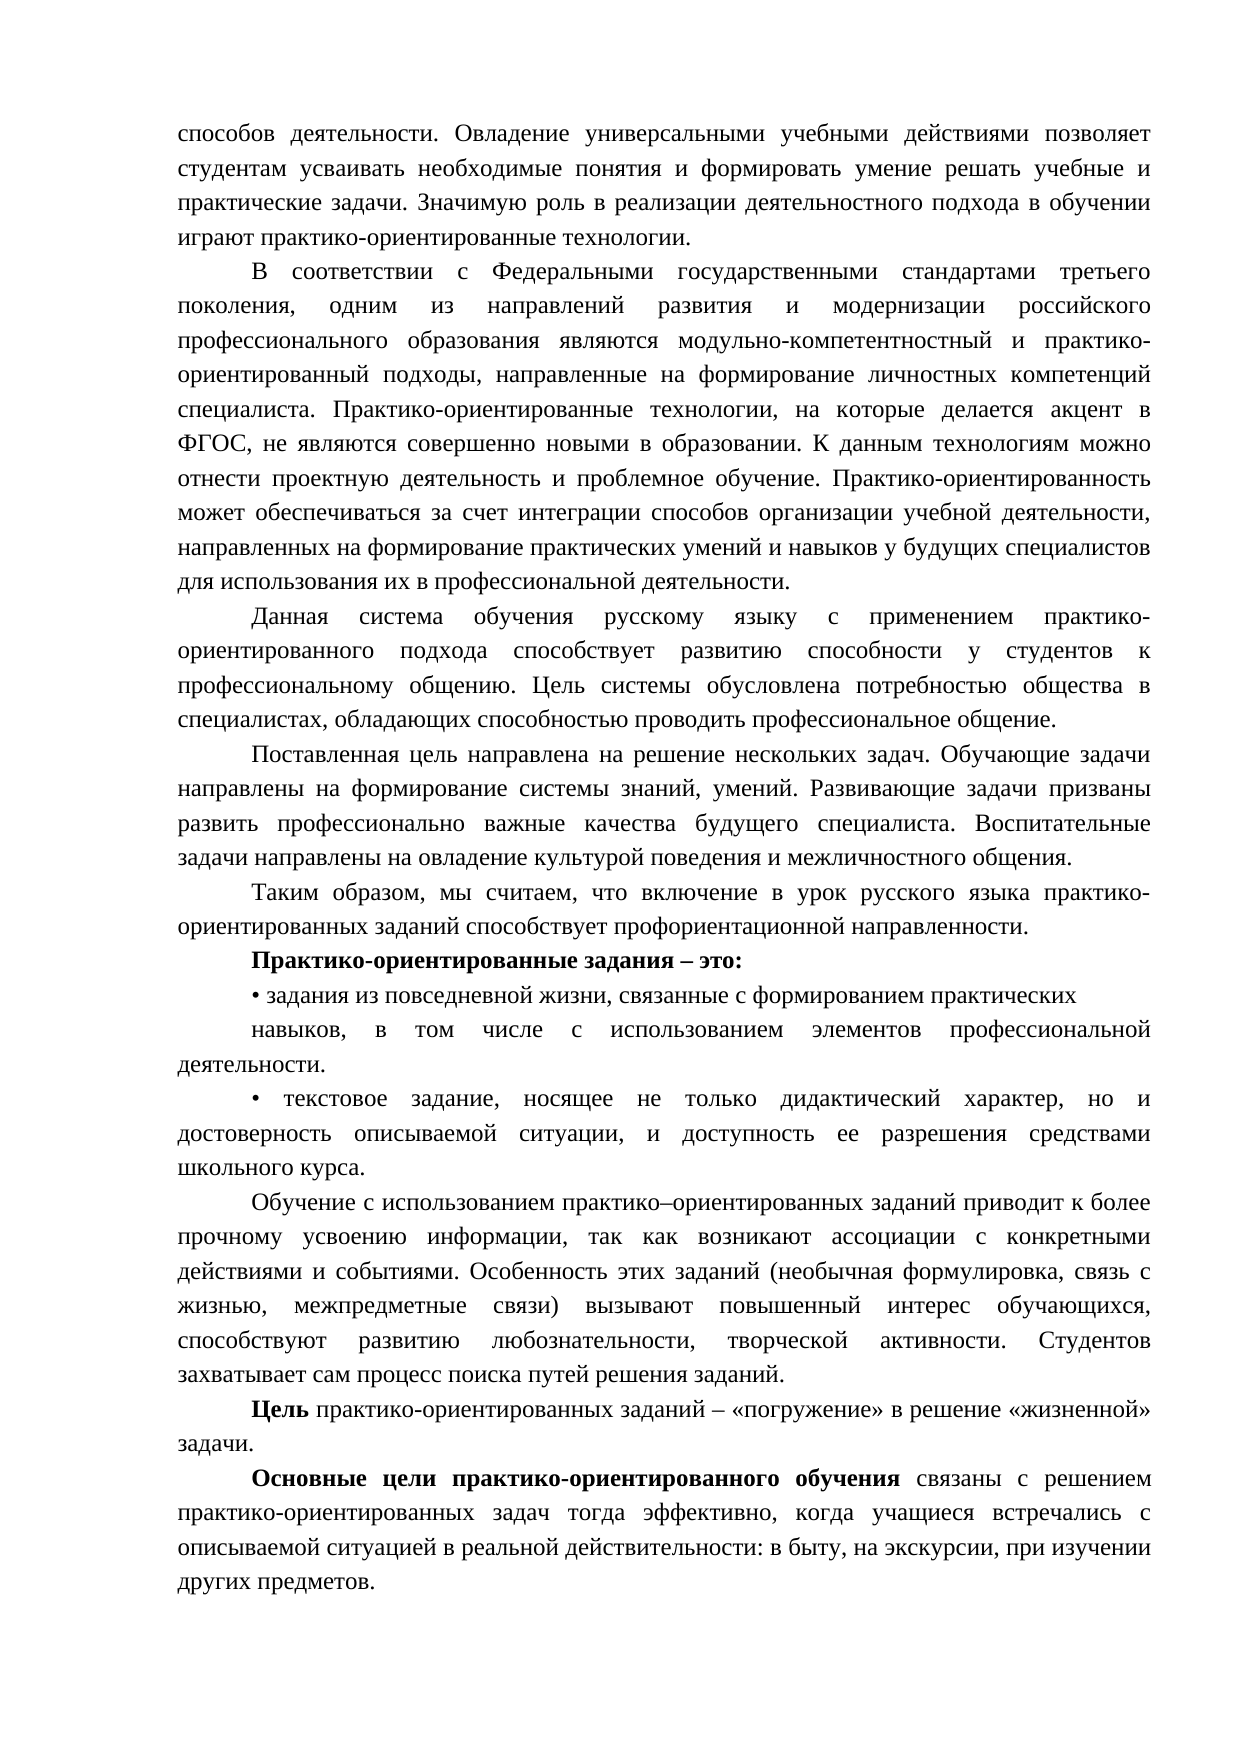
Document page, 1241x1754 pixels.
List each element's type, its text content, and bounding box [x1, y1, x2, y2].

text • задания из повседневной жизни, связанные с формированием практических [177, 980, 1152, 1009]
text Данная система обучения русскому языку с применением практико-ориентированного подхода способствует развитию способности у студентов к профессиональному общению. Цель системы обусловлена потребностью общества в специалистах, обладающих способностью проводить профессиональное общение. [177, 601, 1152, 733]
text Обучение с использованием практико–ориентированных заданий приводит к более прочному усвоению информации, так как возникают ассоциации с конкретными действиями и событиями. Особенность этих заданий (необычная формулировка, связь с жизнью, межпредметные связи) вызывают повышенный интерес обучающихся, способствуют развитию любознательности, творческой активности. Студентов захватывает сам процесс поиска путей решения заданий. [177, 1187, 1152, 1221]
text Основные цели практико-ориентированного обучения связаны с решением практико-ориентированных задач тогда эффективно, когда учащиеся встречались с описываемой ситуацией в реальной действительности: в быту, на экскурсии, при изучении других предметов. [177, 1463, 1152, 1595]
text • текстовое задание, носящее не только дидактический характер, но и достоверность описываемой ситуации, и доступность ее разрешения средствами школьного курса. [177, 1083, 1152, 1181]
text Таким образом, мы считаем, что включение в урок русского языка практико-ориентированных заданий способствует профориентационной направленности. [177, 877, 1152, 940]
text Практико-ориентированные задания – это: [177, 946, 1152, 974]
text Обучение с использованием практико–ориентированных заданий приводит к более прочному усвоению информации, так как возникают ассоциации с конкретными действиями и событиями. Особенность этих заданий (необычная формулировка, связь с жизнью, межпредметные связи) вызывают повышенный интерес обучающихся, способствуют развитию любознательности, творческой активности. Студентов захватывает сам процесс поиска путей решения заданий. [177, 1354, 1152, 1388]
text навыков, в том числе с использованием элементов профессиональной деятельности. [177, 1014, 1152, 1078]
text В соответствии с Федеральными государственными стандартами третьего поколения, одним из направлений развития и модернизации российского профессионального образования являются модульно-компетентностный и практико-ориентированный подходы, направленные на формирование личностных компетенций специалиста. Практико-ориентированные технологии, на которые делается акцент в ФГОС, не являются совершенно новыми в образовании. К данным технологиям можно отнести проектную деятельность и проблемное обучение. Практико-ориентированность может обеспечиваться за счет интеграции способов организации учебной деятельности, направленных на формирование практических умений и навыков у будущих специалистов для использования их в профессиональной деятельности. [177, 256, 1152, 595]
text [177, 216, 1152, 250]
text Поставленная цель направлена на решение нескольких задач. Обучающие задачи направлены на формирование системы знаний, умений. Развивающие задачи призваны развить профессионально важные качества будущего специалиста. Воспитательные задачи направлены на овладение культурой поведения и межличностного общения. [177, 739, 1152, 871]
text Цель практико-ориентированных заданий – «погружение» в решение «жизненной» задачи. [177, 1394, 1152, 1457]
